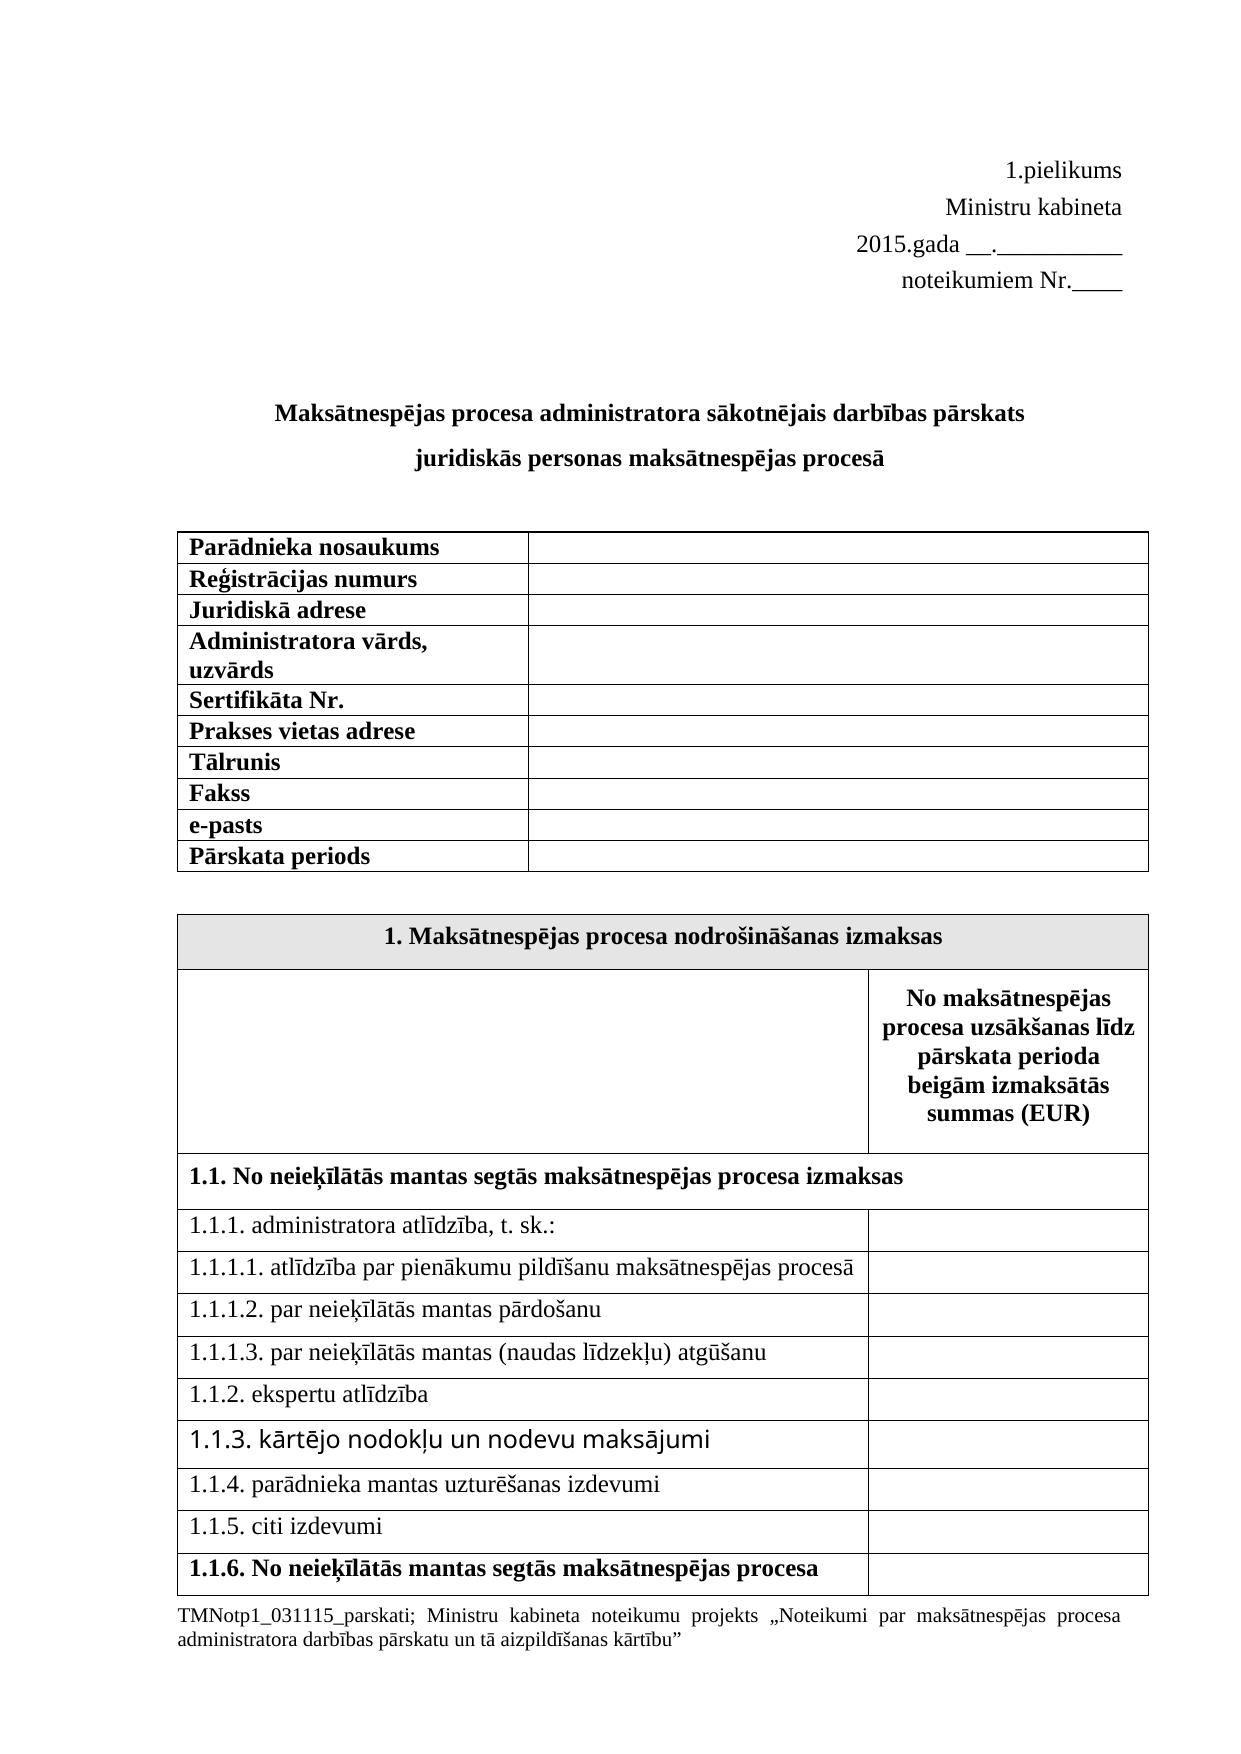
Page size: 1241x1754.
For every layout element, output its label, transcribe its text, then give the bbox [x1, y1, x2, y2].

table_cell 1.1.5. citi izdevumi [178, 1511, 868, 1552]
table_cell 1.1.1.3. par neieķīlātās mantas (naudas līdzekļu) atgūšanu [178, 1337, 868, 1378]
table_cell Juridiskā adrese [178, 595, 528, 625]
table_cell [178, 1554, 868, 1595]
table_cell No maksātnespējas procesa uzsākšanas līdz pārskata perioda beigām izmaksātās summas (EUR) [869, 970, 1148, 1153]
table_cell 1.1. No neieķīlātās mantas segtās maksātnespējas procesa izmaksas [178, 1154, 1148, 1209]
table_cell [869, 1554, 1148, 1595]
table_cell [529, 810, 1148, 840]
table_cell 1.1.1. administratora atlīdzība, t. sk.: [178, 1210, 868, 1251]
table_cell [869, 1210, 1148, 1251]
table_cell 1.1.1.2. par neieķīlātās mantas pārdošanu [178, 1294, 868, 1336]
table_header Parādnieka nosaukums [178, 533, 528, 563]
table_cell [529, 716, 1148, 746]
table_cell [869, 1511, 1148, 1552]
text juridiskās personas maksātnespējas procesā [177, 443, 1122, 471]
table_cell [869, 1379, 1148, 1420]
text Maksātnespējas procesa administratora sākotnējais darbības pārskats [177, 398, 1122, 427]
table_cell [529, 564, 1148, 594]
table_cell [869, 1337, 1148, 1378]
table_cell 1.1.3. kārtējo nodokļu un nodevu maksājumi [178, 1421, 868, 1468]
table_cell [869, 1252, 1148, 1293]
text 1.pielikums [177, 156, 1122, 184]
table_cell 1.1.4. parādnieka mantas uzturēšanas izdevumi [178, 1469, 868, 1510]
table_cell Tālrunis [178, 747, 528, 777]
table_cell 1.1.1.1. atlīdzība par pienākumu pildīšanu maksātnespējas procesā [178, 1252, 868, 1293]
table_header [529, 533, 1148, 563]
table_cell Sertifikāta Nr. [178, 685, 528, 715]
table_cell [869, 1294, 1148, 1336]
table_cell e-pasts [178, 810, 528, 840]
table_cell Pārskata periods [178, 841, 528, 871]
table_cell Reģistrācijas numurs [178, 564, 528, 594]
table_cell [178, 970, 868, 1153]
table_cell [869, 1421, 1148, 1468]
text Ministru kabineta [177, 192, 1122, 221]
table_cell [529, 595, 1148, 625]
table_cell Administratora vārds, uzvārds [178, 626, 528, 684]
table_cell [529, 747, 1148, 777]
table_header 1. Maksātnespējas procesa nodrošināšanas izmaksas [178, 915, 1148, 969]
text 2015.gada __.__________ [177, 229, 1122, 257]
table_cell Prakses vietas adrese [178, 716, 528, 746]
table_cell [869, 1469, 1148, 1510]
table_cell 1.1.2. ekspertu atlīdzība [178, 1379, 868, 1420]
table_cell [529, 841, 1148, 871]
table_cell Fakss [178, 779, 528, 809]
table_cell [529, 626, 1148, 684]
text noteikumiem Nr.____ [177, 265, 1122, 294]
table_cell [529, 779, 1148, 809]
table_cell [529, 685, 1148, 715]
